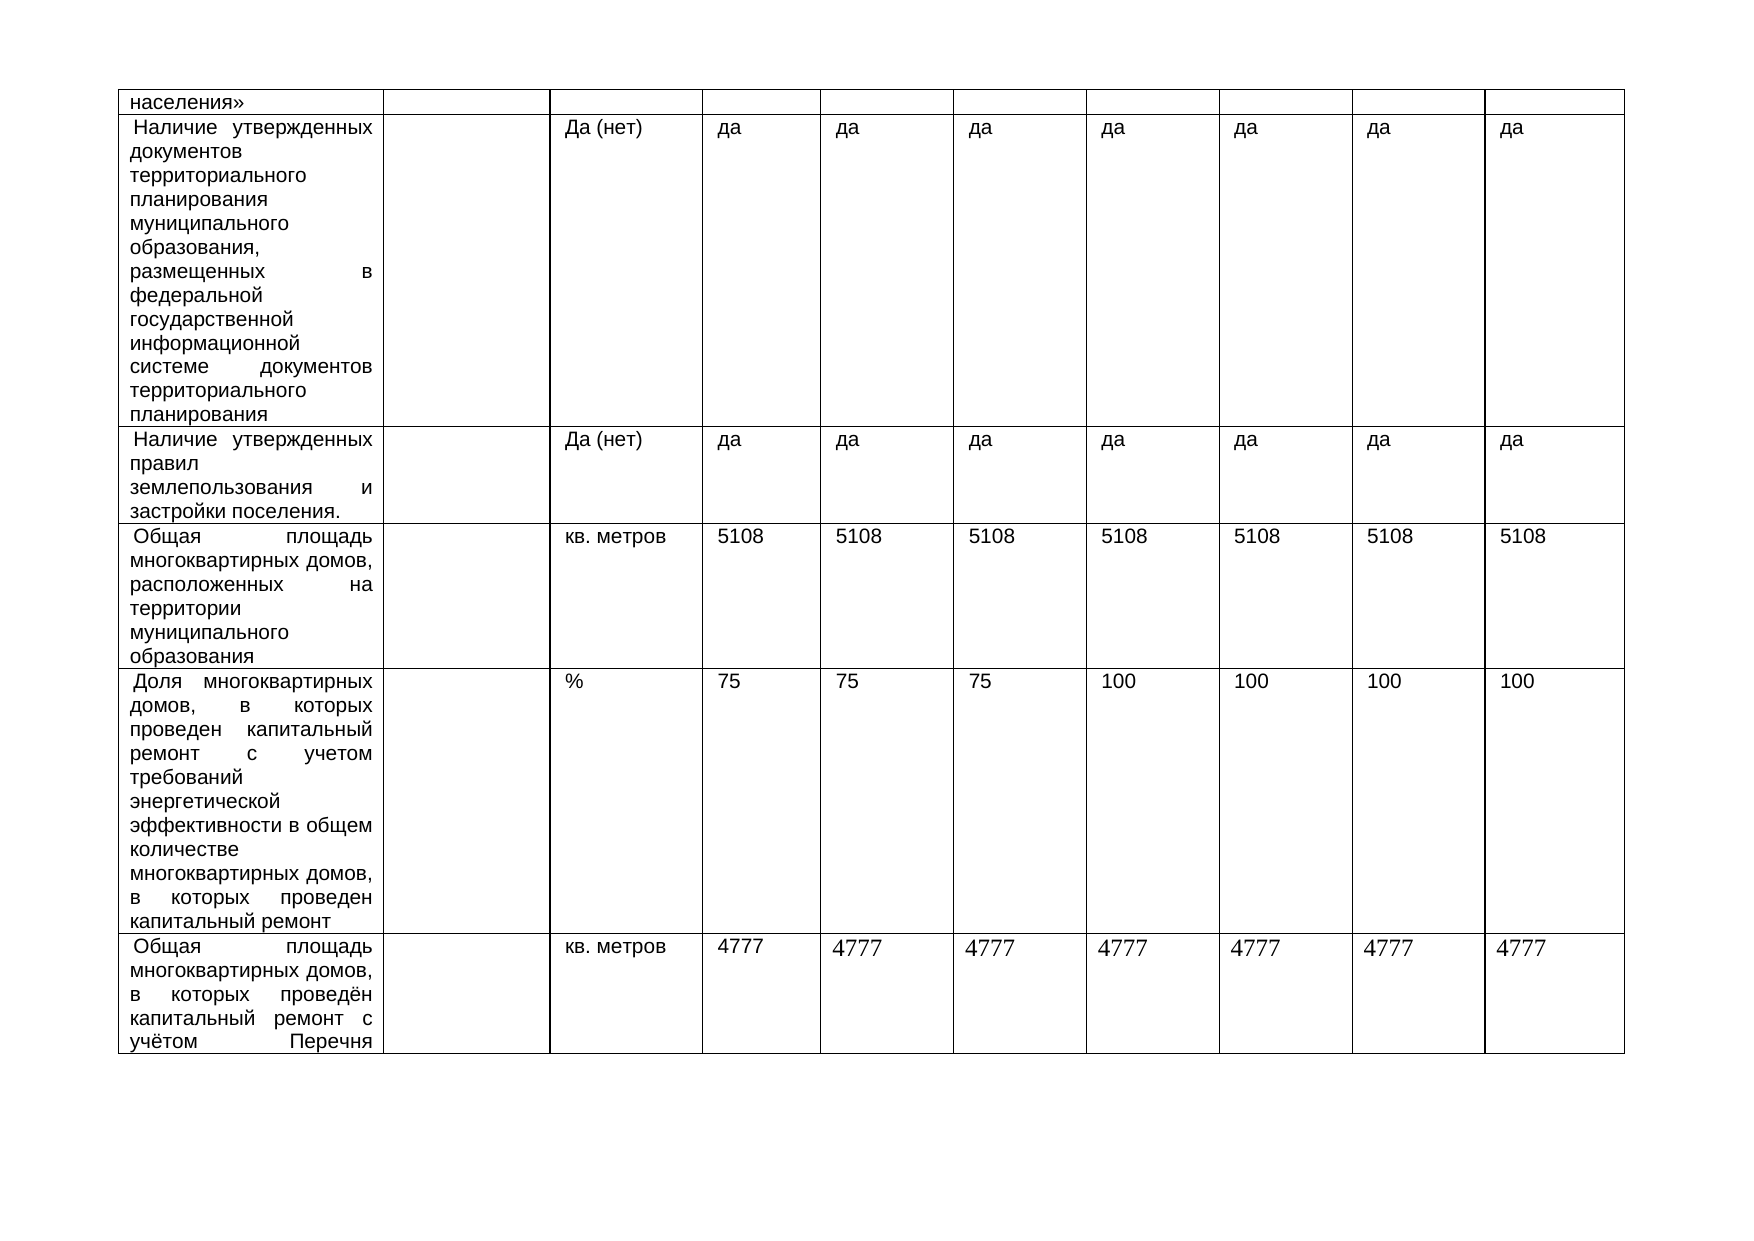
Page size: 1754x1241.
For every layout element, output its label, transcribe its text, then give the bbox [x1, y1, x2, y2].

table_cell 75 [954, 669, 1086, 932]
table_cell 75 [703, 669, 820, 932]
table_cell да [1087, 115, 1219, 426]
table_cell 4777 [1087, 934, 1219, 1053]
table_cell да [1220, 115, 1352, 426]
table_cell 5108 [1220, 524, 1352, 668]
table_cell [384, 934, 549, 1053]
table_cell [384, 669, 549, 932]
table_cell Да (нет) [551, 427, 702, 523]
table_cell да [954, 427, 1086, 523]
table_cell [1220, 90, 1352, 114]
table_cell кв. метров [551, 524, 702, 668]
table_cell 100 [1087, 669, 1219, 932]
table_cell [119, 934, 383, 1053]
table_cell да [1353, 115, 1484, 426]
table_cell [384, 90, 549, 114]
table_cell 5108 [1353, 524, 1484, 668]
table_cell [821, 90, 953, 114]
table_cell Наличие утвержденных документов территориального планирования муниципального образования, размещенных в федеральной государственной информационной системе документов территориального планирования [119, 115, 383, 426]
table_cell % [551, 669, 702, 932]
table_cell 75 [821, 669, 953, 932]
table_cell 4777 [1220, 934, 1352, 1053]
table_cell 5108 [821, 524, 953, 668]
table_cell 5108 [1486, 524, 1624, 668]
table_cell [1087, 90, 1219, 114]
table_cell [703, 90, 820, 114]
table_cell 4777 [703, 934, 820, 1053]
table_cell Да (нет) [551, 115, 702, 426]
table_cell [1486, 90, 1624, 114]
table_cell Общая площадь многоквартирных домов, расположенных на территории муниципального образования [119, 524, 383, 668]
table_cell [119, 90, 383, 114]
table_cell да [703, 427, 820, 523]
table_cell 4777 [954, 934, 1086, 1053]
table_cell [954, 90, 1086, 114]
table_cell да [1486, 427, 1624, 523]
table_cell да [1220, 427, 1352, 523]
table_cell 4777 [821, 934, 953, 1053]
table_cell 100 [1486, 669, 1624, 932]
table_cell 4777 [1486, 934, 1624, 1053]
table_cell да [1486, 115, 1624, 426]
table_cell [384, 115, 549, 426]
table_cell 5108 [1087, 524, 1219, 668]
table_cell [384, 524, 549, 668]
table_cell Наличие утвержденных правил землепользования и застройки поселения. [119, 427, 383, 523]
table_cell [1353, 90, 1484, 114]
table_cell да [1353, 427, 1484, 523]
table_cell кв. метров [551, 934, 702, 1053]
table_cell [384, 427, 549, 523]
table_cell 100 [1353, 669, 1484, 932]
table_cell да [954, 115, 1086, 426]
table_cell 4777 [1353, 934, 1484, 1053]
table_cell 5108 [703, 524, 820, 668]
table_cell да [821, 115, 953, 426]
table_cell Доля многоквартирных домов, в которых проведен капитальный ремонт с учетом требований энергетической эффективности в общем количестве многоквартирных домов, в которых проведен капитальный ремонт [119, 669, 383, 932]
table_cell 5108 [954, 524, 1086, 668]
table_cell да [1087, 427, 1219, 523]
table_cell да [821, 427, 953, 523]
table_cell да [703, 115, 820, 426]
table_cell [551, 90, 702, 114]
table_cell 100 [1220, 669, 1352, 932]
